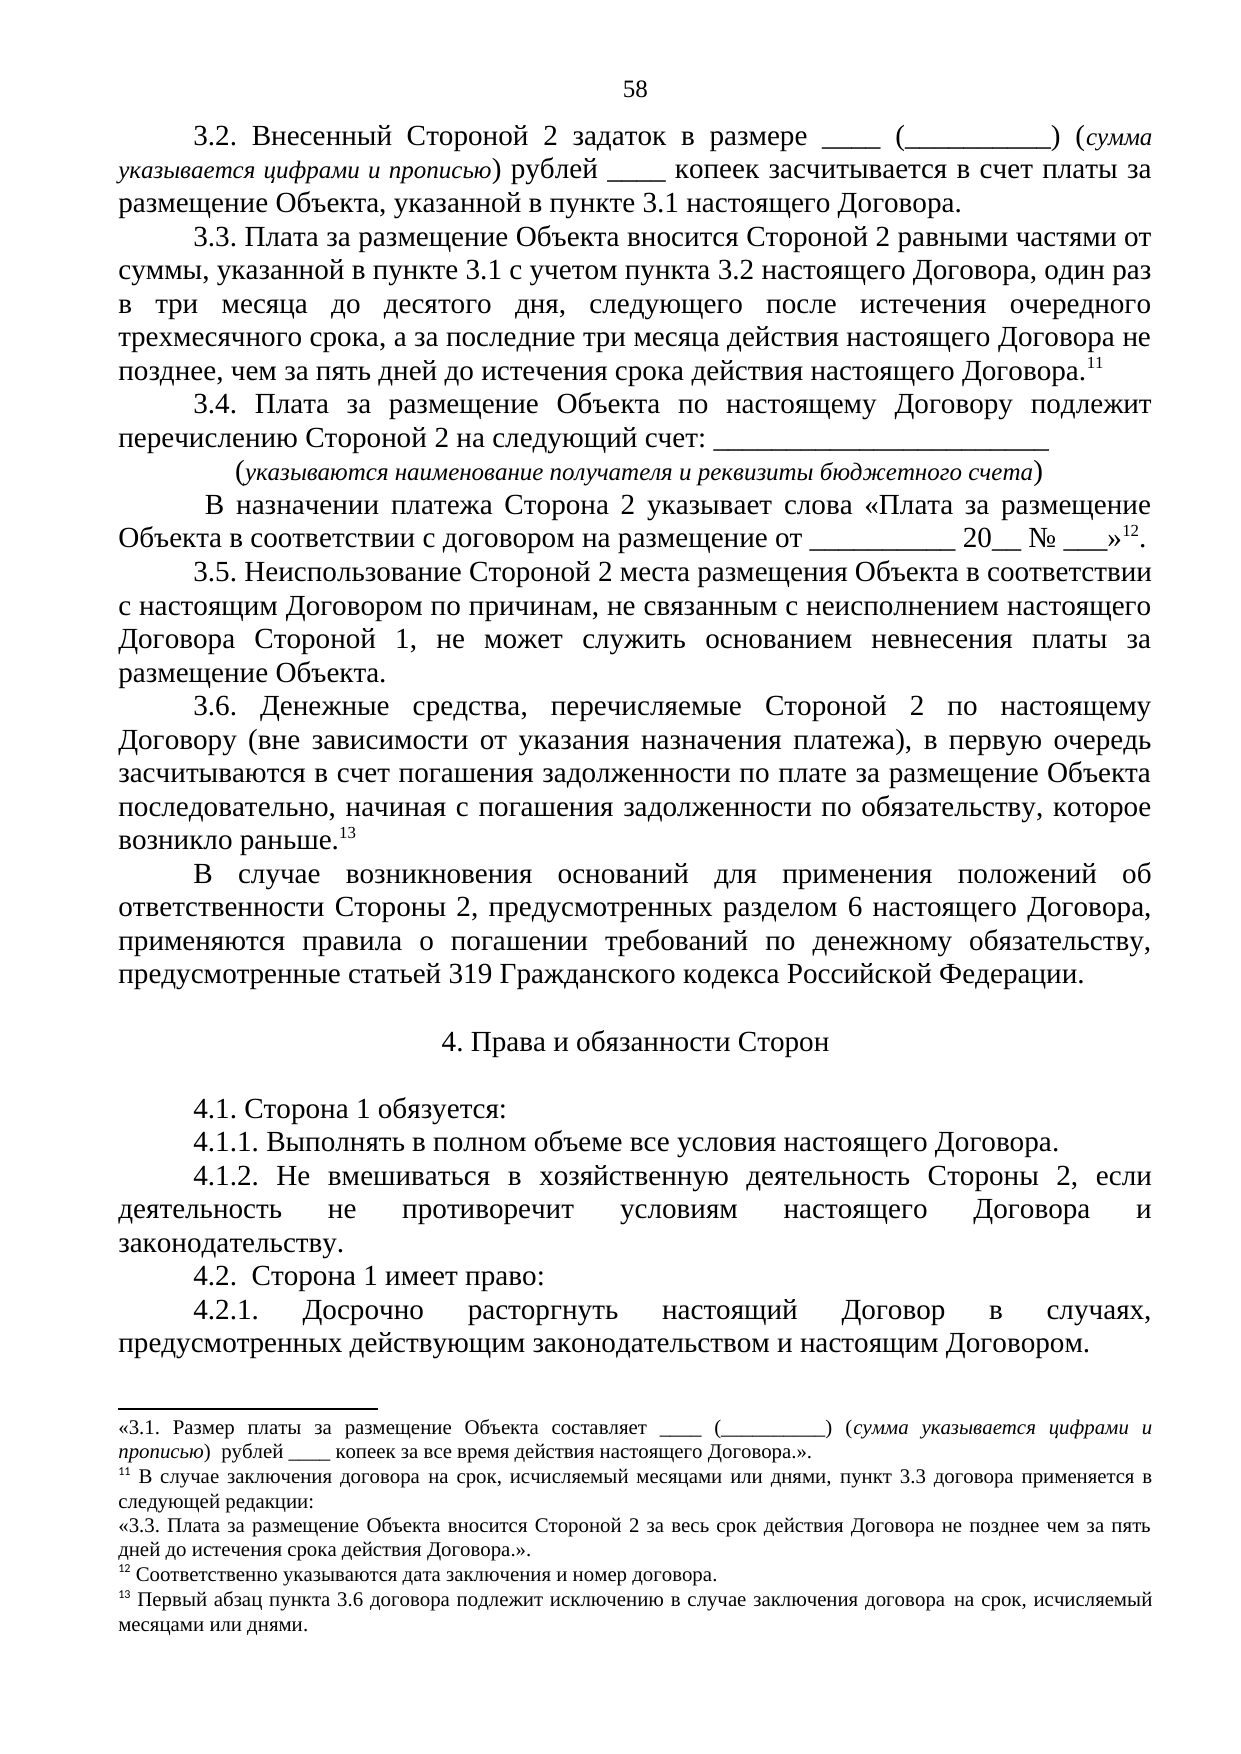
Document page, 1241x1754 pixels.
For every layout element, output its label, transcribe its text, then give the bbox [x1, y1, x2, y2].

text 3.5. Неиспользование Стороной 2 места размещения Объекта в соответствии с настоящим Договором по причинам, не связанным с неисполнением настоящего Договора Стороной 1, не может служить основанием невнесения платы за размещение Объекта. [118, 554, 1152, 688]
text В случае возникновения оснований для применения положений об ответственности Стороны 2, предусмотренных разделом 6 настоящего Договора, применяются правила о погашении требований по денежному обязательству, предусмотренные статьей 319 Гражданского кодекса Российской Федерации. [118, 856, 1152, 990]
text 4.1.2. Не вмешиваться в хозяйственную деятельность Стороны 2, если деятельность не противоречит условиям настоящего Договора и законодательству. [118, 1158, 1152, 1258]
text 4.1. Сторона 1 обязуется: [118, 1091, 1152, 1124]
text 3.4. Плата за размещение Объекта по настоящему Договору подлежит перечислению Стороной 2 на следующий счет: _______________________ [118, 386, 1152, 453]
text 4.1.1. Выполнять в полном объеме все условия настоящего Договора. [118, 1124, 1152, 1158]
text (указываются наименование получателя и реквизиты бюджетного счета) [118, 453, 1152, 487]
text 3.6. Денежные средства, перечисляемые Стороной 2 по настоящему Договору (вне зависимости от указания назначения платежа), в первую очередь засчитываются в счет погашения задолженности по плате за размещение Объекта последовательно, начиная с погашения задолженности по обязательству, которое возникло раньше. [118, 688, 1152, 856]
text 3.3. Плата за размещение Объекта вносится Стороной 2 равными частями от суммы, указанной в пункте 3.1 с учетом пункта 3.2 настоящего Договора, один раз в три месяца до десятого дня, следующего после истечения очередного трехмесячного срока, а за последние три месяца действия настоящего Договора не позднее, чем за пять дней до истечения срока действия настоящего Договора. [118, 219, 1152, 386]
text В назначении платежа Сторона 2 указывает слова «Плата за размещение Объекта в соответствии с договором на размещение от __________ 20__ № ___». [118, 487, 1152, 554]
text 4.2. Сторона 1 имеет право: [118, 1258, 1152, 1292]
text 4.2.1. Досрочно расторгнуть настоящий Договор в случаях, предусмотренных действующим законодательством и настоящим Договором. [118, 1292, 1152, 1359]
text 4. Права и обязанности Сторон [118, 1024, 1152, 1057]
text 3.2. Внесенный Стороной 2 задаток в размере ____ (__________) (сумма указывается цифрами и прописью) рублей ____ копеек засчитывается в счет платы за размещение Объекта, указанной в пункте 3.1 настоящего Договора. [118, 118, 1152, 219]
